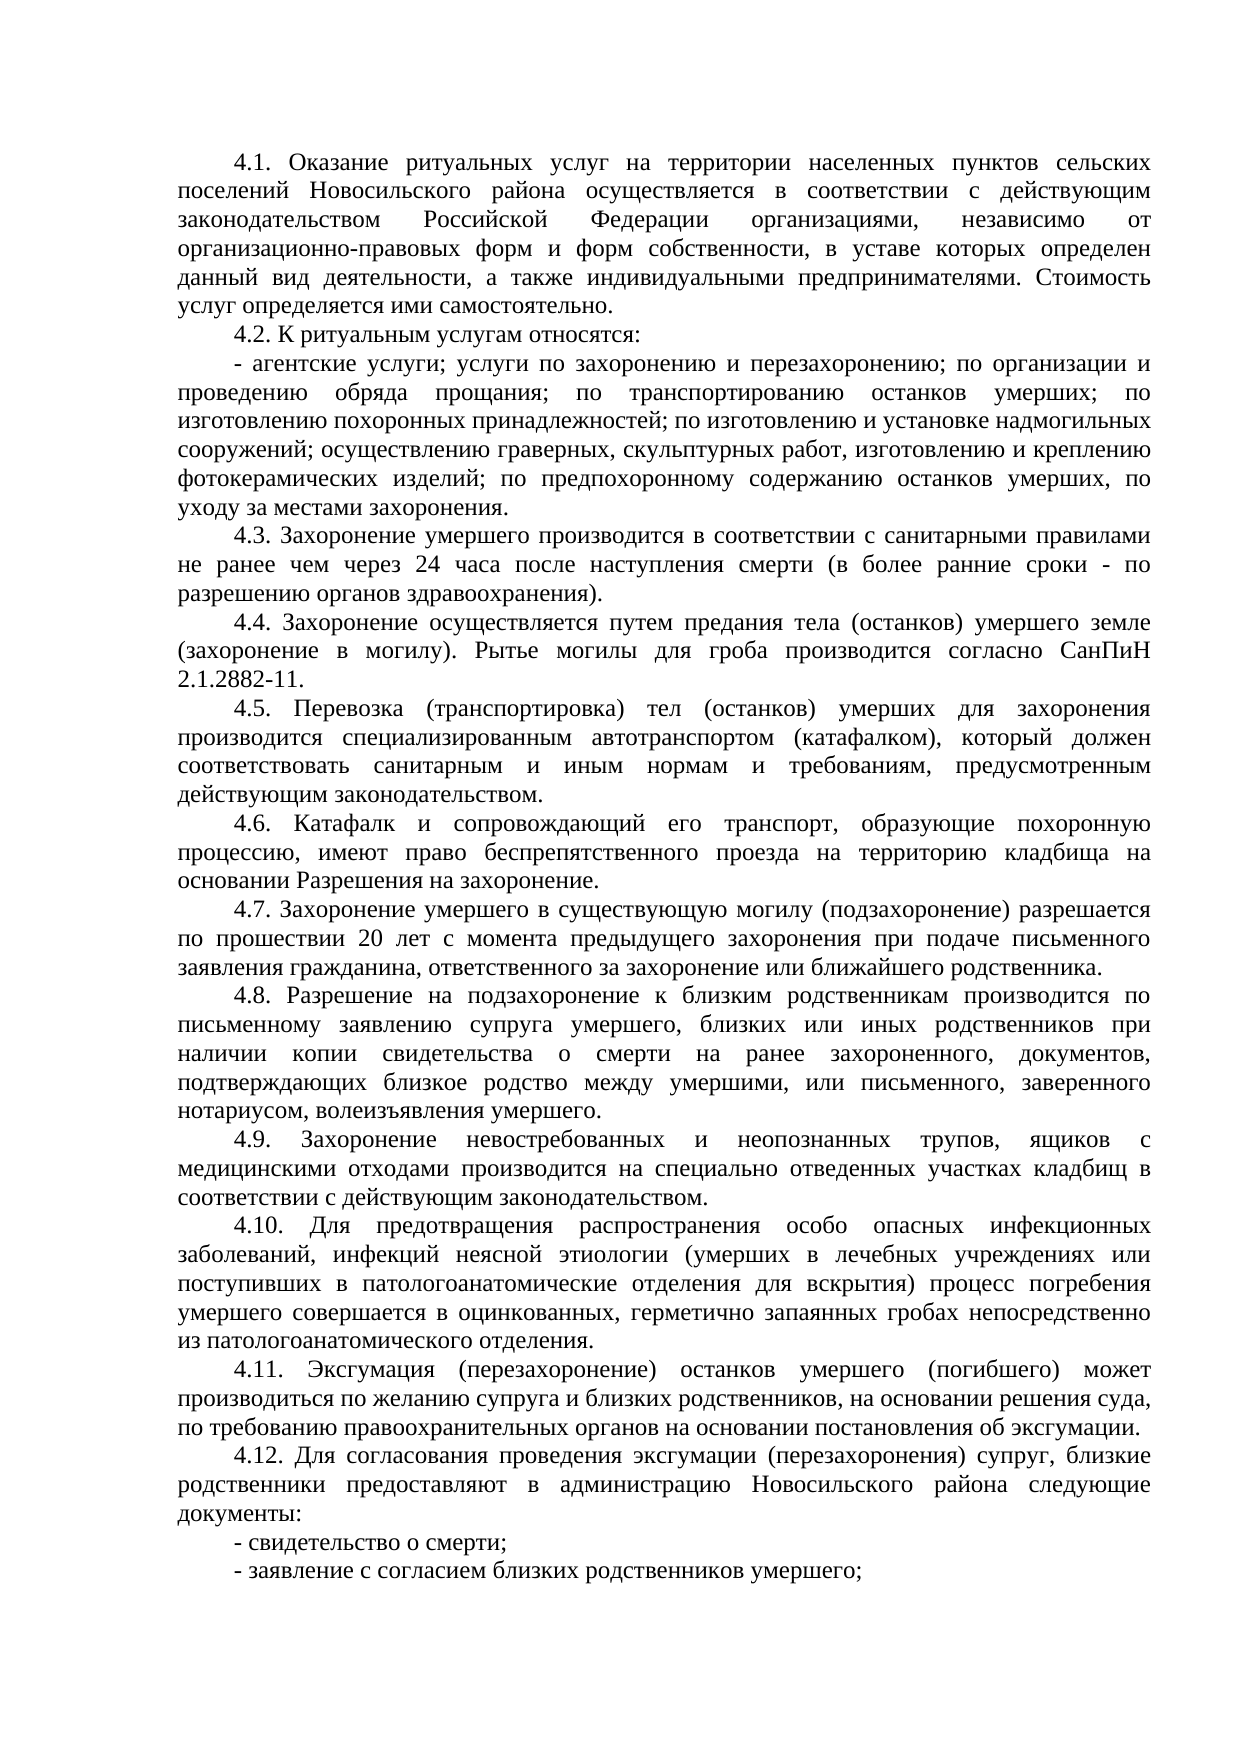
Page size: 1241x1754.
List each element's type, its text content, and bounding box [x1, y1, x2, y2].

text 4.6. Катафалк и сопровождающий его транспорт, образующие похоронную процессию, имеют право беспрепятственного проезда на территорию кладбища на основании Разрешения на захоронение. [177, 808, 1152, 894]
text 4.1. Оказание ритуальных услуг на территории населенных пунктов сельских поселений Новосильского района осуществляется в соответствии с действующим законодательством Российской Федерации организациями, независимо от организационно-правовых форм и форм собственности, в уставе которых определен данный вид деятельности, а также индивидуальными предпринимателями. Стоимость услуг определяется ими самостоятельно. [177, 147, 1152, 319]
text 4.3. Захоронение умершего производится в соответствии с санитарными правилами не ранее чем через 24 часа после наступления смерти (в более ранние сроки - по разрешению органов здравоохранения). [177, 521, 1152, 607]
text 4.5. Перевозка (транспортировка) тел (останков) умерших для захоронения производится специализированным автотранспортом (катафалком), который должен соответствовать санитарным и иным нормам и требованиям, предусмотренным действующим законодательством. [177, 693, 1152, 808]
text 4.7. Захоронение умершего в существующую могилу (подзахоронение) разрешается по прошествии 20 лет с момента предыдущего захоронения при подаче письменного заявления гражданина, ответственного за захоронение или ближайшего родственника. [177, 894, 1152, 981]
text 4.2. К ритуальным услугам относятся: [177, 319, 1152, 348]
text 4.12. Для согласования проведения эксгумации (перезахоронения) супруг, близкие родственники предоставляют в администрацию Новосильского района следующие документы: [177, 1441, 1152, 1527]
text - агентские услуги; услуги по захоронению и перезахоронению; по организации и проведению обряда прощания; по транспортированию останков умерших; по изготовлению похоронных принадлежностей; по изготовлению и установке надмогильных сооружений; осуществлению граверных, скульптурных работ, изготовлению и креплению фотокерамических изделий; по предпохоронному содержанию останков умерших, по уходу за местами захоронения. [177, 348, 1152, 521]
text 4.11. Эксгумация (перезахоронение) останков умершего (погибшего) может производиться по желанию супруга и близких родственников, на основании решения суда, по требованию правоохранительных органов на основании постановления об эксгумации. [177, 1354, 1152, 1441]
text 4.9. Захоронение невостребованных и неопознанных трупов, ящиков с медицинскими отходами производится на специально отведенных участках кладбищ в соответствии с действующим законодательством. [177, 1124, 1152, 1211]
text - заявление с согласием близких родственников умершего; [177, 1556, 1152, 1584]
text 4.4. Захоронение осуществляется путем предания тела (останков) умершего земле (захоронение в могилу). Рытье могилы для гроба производится согласно СанПиН 2.1.2882-11. [177, 607, 1152, 693]
text 4.10. Для предотвращения распространения особо опасных инфекционных заболеваний, инфекций неясной этиологии (умерших в лечебных учреждениях или поступивших в патологоанатомические отделения для вскрытия) процесс погребения умершего совершается в оцинкованных, герметично запаянных гробах непосредственно из патологоанатомического отделения. [177, 1211, 1152, 1354]
text 4.8. Разрешение на подзахоронение к близким родственникам производится по письменному заявлению супруга умершего, близких или иных родственников при наличии копии свидетельства о смерти на ранее захороненного, документов, подтверждающих близкое родство между умершими, или письменного, заверенного нотариусом, волеизъявления умершего. [177, 981, 1152, 1124]
text - свидетельство о смерти; [177, 1527, 1152, 1556]
